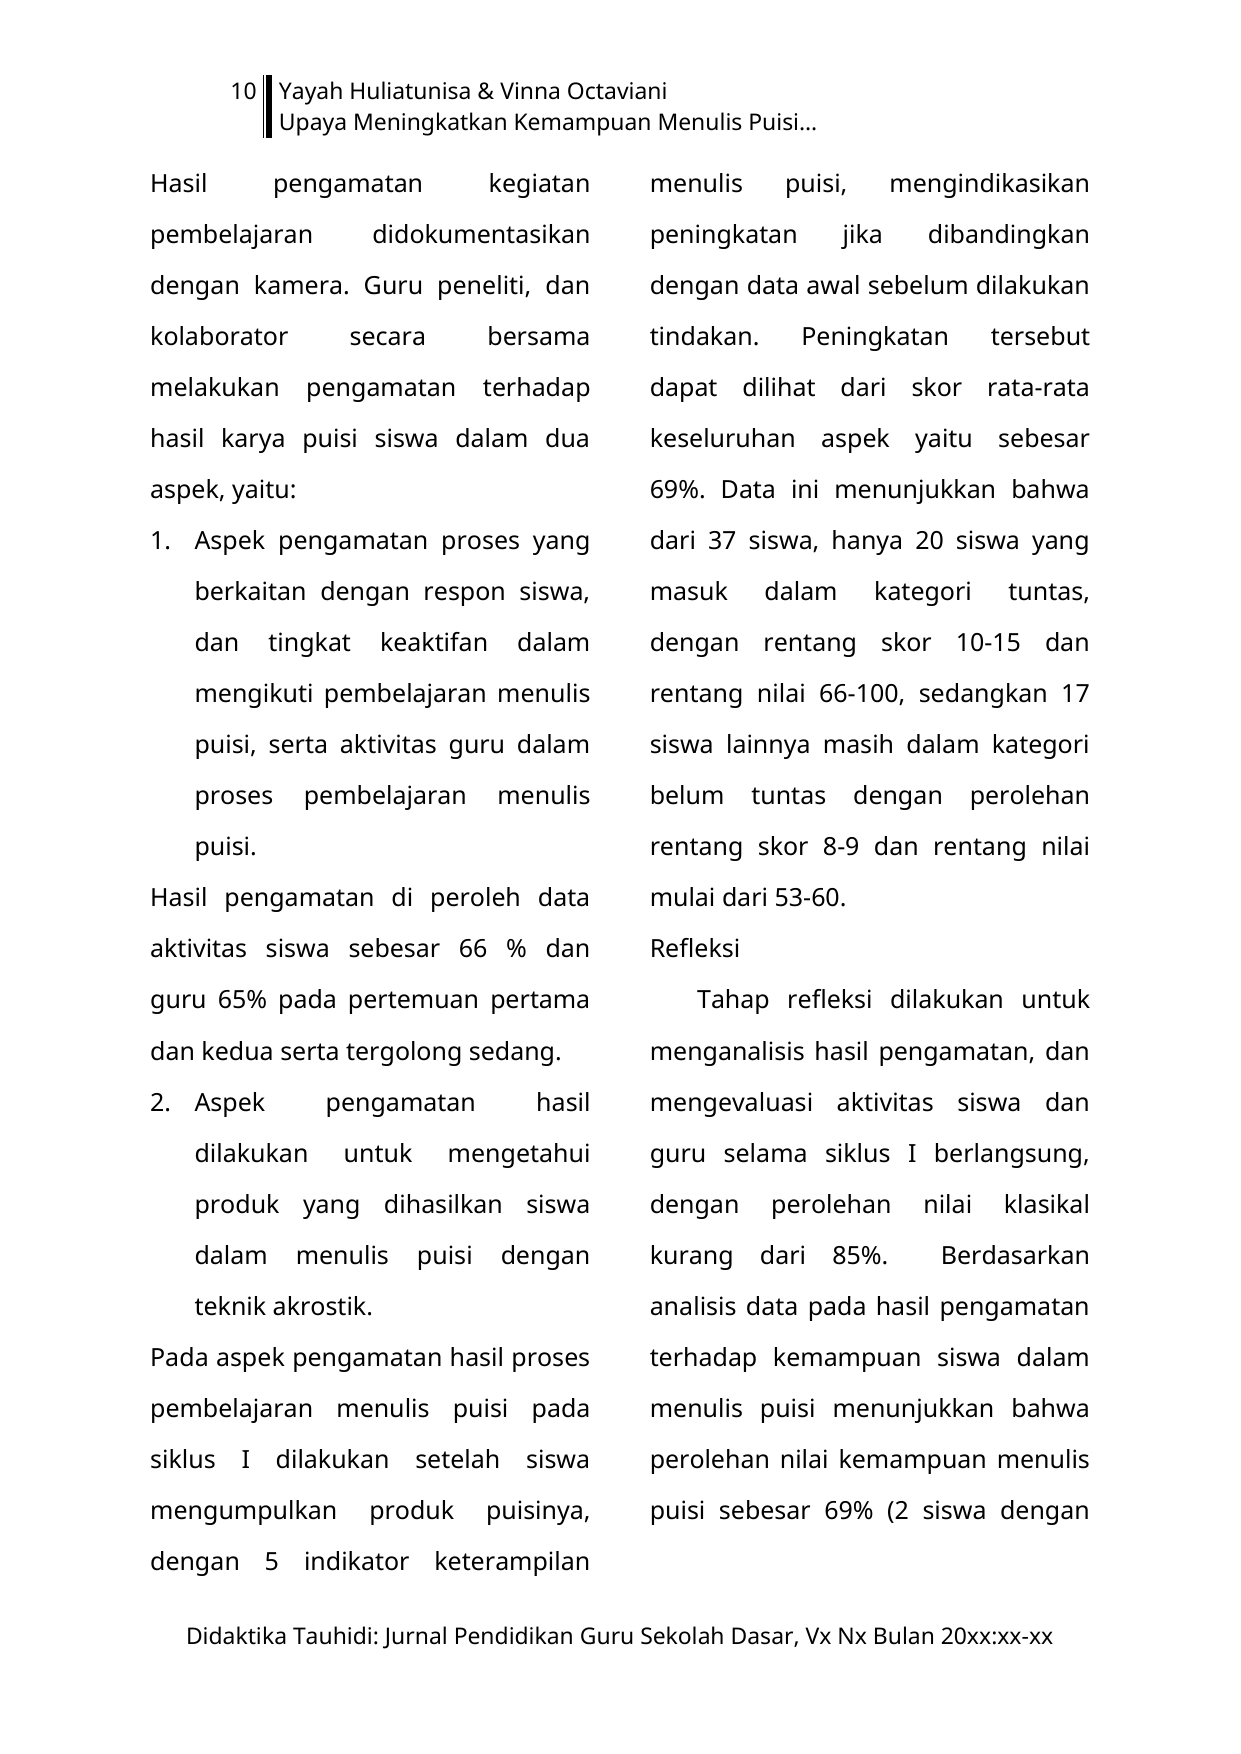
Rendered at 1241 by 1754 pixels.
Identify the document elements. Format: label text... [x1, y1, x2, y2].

list Aspek pengamatan proses yang berkaitan dengan respon siswa, dan tingkat keaktifan dalam mengikuti pembelajaran menulis puisi, serta aktivitas guru dalam proses pembelajaran menulis puisi. [150, 523, 591, 863]
list Aspek pengamatan hasil dilakukan untuk mengetahui produk yang dihasilkan siswa dalam menulis puisi dengan teknik akrostik. [150, 1084, 591, 1322]
text Hasil pengamatan kegiatan pembelajaran didokumentasikan dengan kamera. Guru peneliti, dan kolaborator secara bersama melakukan pengamatan terhadap hasil karya puisi siswa dalam dua aspek, yaitu: [150, 166, 591, 506]
list Pada aspek pengamatan hasil proses pembelajaran menulis puisi pada siklus I dilakukan setelah siswa mengumpulkan produk puisinya, dengan 5 indikator keterampilan menulis puisi, mengindikasikan peningkatan jika dibandingkan dengan data awal sebelum dilakukan tindakan. Peningkatan tersebut dapat dilihat dari skor rata-rata keseluruhan aspek yaitu sebesar 69%. Data ini menunjukkan bahwa dari 37 siswa, hanya 20 siswa yang masuk dalam kategori tuntas, dengan rentang skor 10-15 dan rentang nilai 66-100, sedangkan 17 siswa lainnya masih dalam kategori belum tuntas dengan perolehan rentang skor 8-9 dan rentang nilai mulai dari 53-60. [649, 166, 1090, 914]
text Refleksi [649, 931, 1090, 965]
list Pada aspek pengamatan hasil proses pembelajaran menulis puisi pada siklus I dilakukan setelah siswa mengumpulkan produk puisinya, dengan 5 indikator keterampilan menulis puisi, mengindikasikan peningkatan jika dibandingkan dengan data awal sebelum dilakukan tindakan. Peningkatan tersebut dapat dilihat dari skor rata-rata keseluruhan aspek yaitu sebesar 69%. Data ini menunjukkan bahwa dari 37 siswa, hanya 20 siswa yang masuk dalam kategori tuntas, dengan rentang skor 10-15 dan rentang nilai 66-100, sedangkan 17 siswa lainnya masih dalam kategori belum tuntas dengan perolehan rentang skor 8-9 dan rentang nilai mulai dari 53-60. [150, 1339, 591, 1578]
text Hasil pengamatan di peroleh data aktivitas siswa sebesar 66 % dan guru 65% pada pertemuan pertama dan kedua serta tergolong sedang. [150, 880, 591, 1067]
